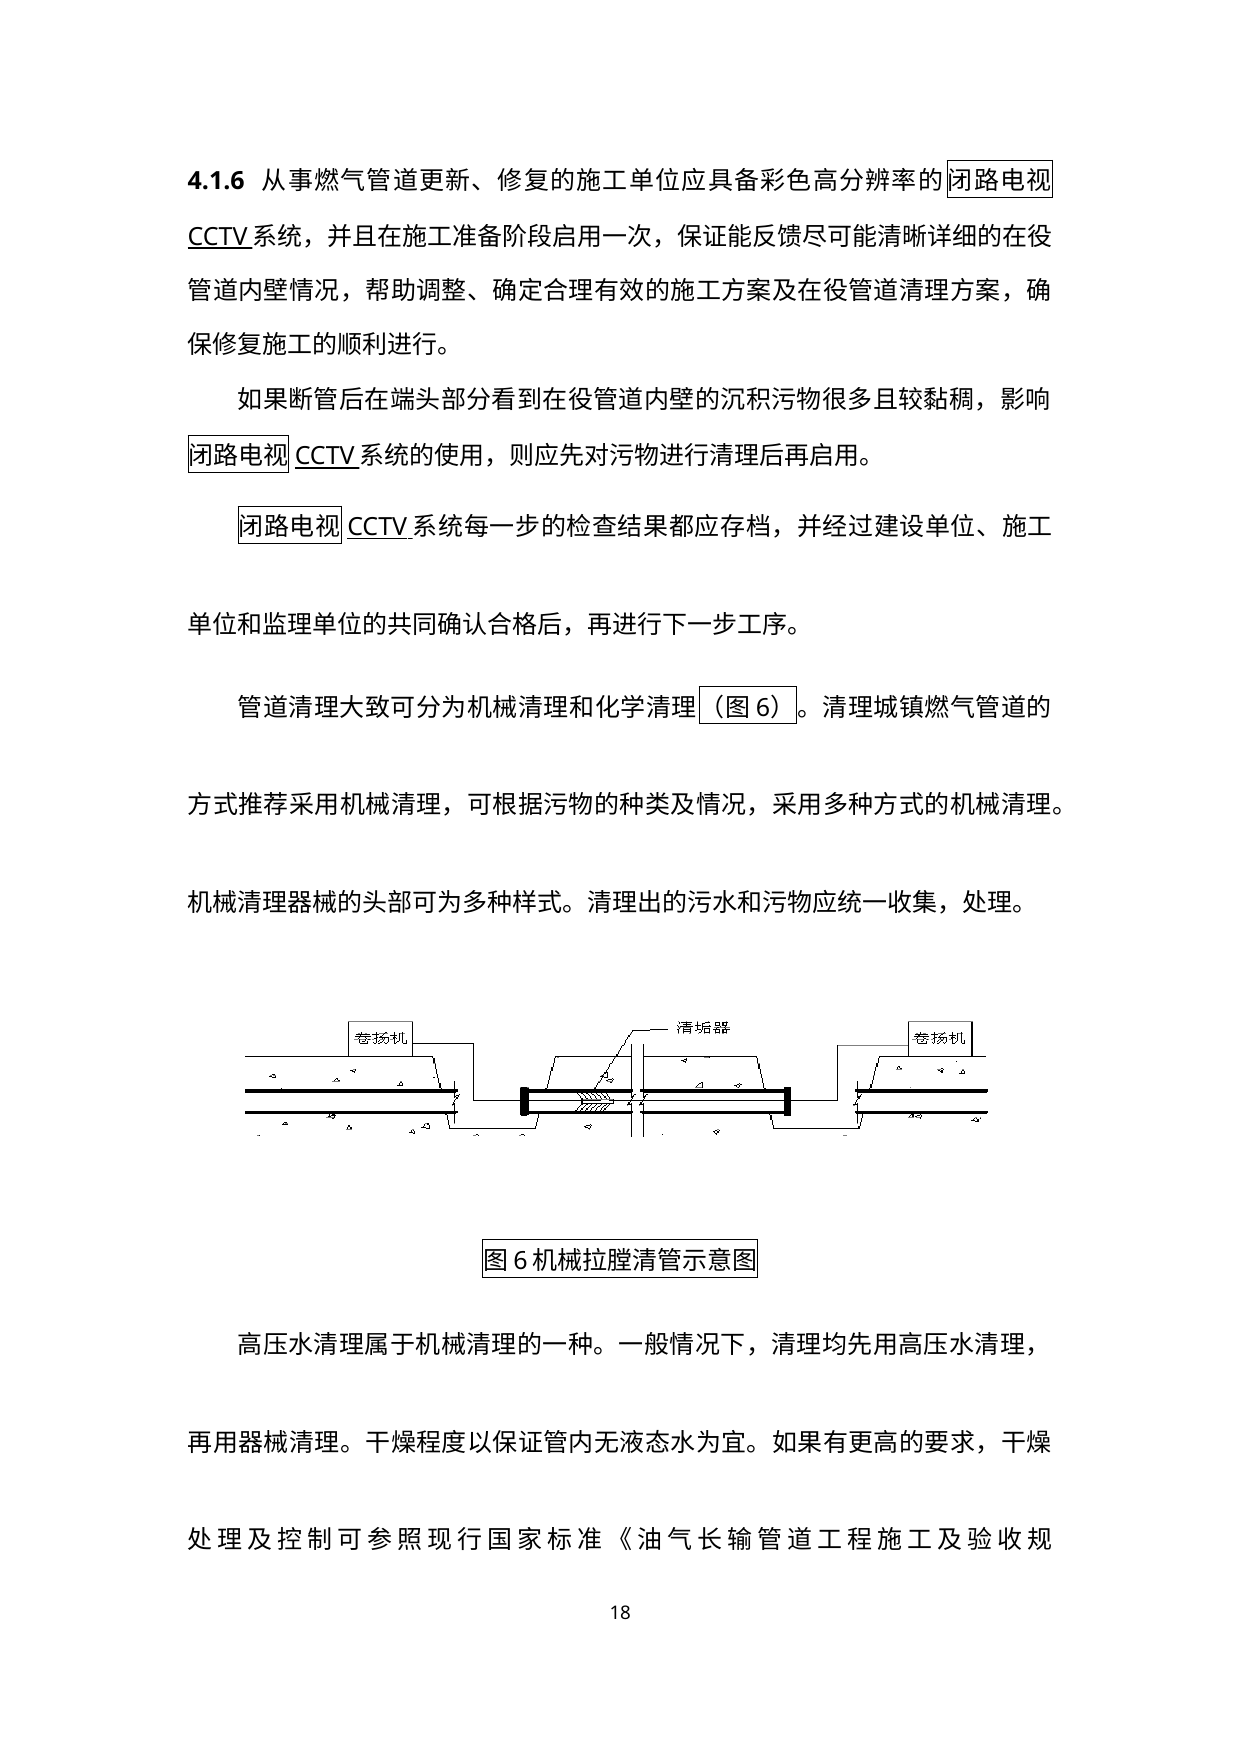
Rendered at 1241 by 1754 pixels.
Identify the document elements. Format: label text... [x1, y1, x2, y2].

text 管道清理大致可分为机械清理和化学清理（图6）。清理城镇燃气管道的方式推荐采用机械清理，可根据污物的种类及情况，采用多种方式的机械清理。机械清理器械的头部可为多种样式。清理出的污水和污物应统一收集，处理。 [187, 673, 1053, 933]
text 闭路电视CCTV系统每一步的检查结果都应存档，并经过建设单位、施工单位和监理单位的共同确认合格后，再进行下一步工序。 [187, 492, 1053, 655]
text 图6机械拉膛清管示意图 [187, 1226, 1053, 1291]
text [187, 1310, 1053, 1570]
text 4.1.6 从事燃气管道更新、修复的施工单位应具备彩色高分辨率的闭路电视CCTV系统，并且在施工准备阶段启用一次，保证能反馈尽可能清晰详细的在役管道内壁情况，帮助调整、确定合理有效的施工方案及在役管道清理方案，确保修复施工的顺利进行。 [187, 160, 1053, 361]
text 如果断管后在端头部分看到在役管道内壁的沉积污物很多且较黏稠，影响闭路电视CCTV系统的使用，则应先对污物进行清理后再启用。 [187, 379, 1053, 473]
picture [245, 951, 995, 1195]
